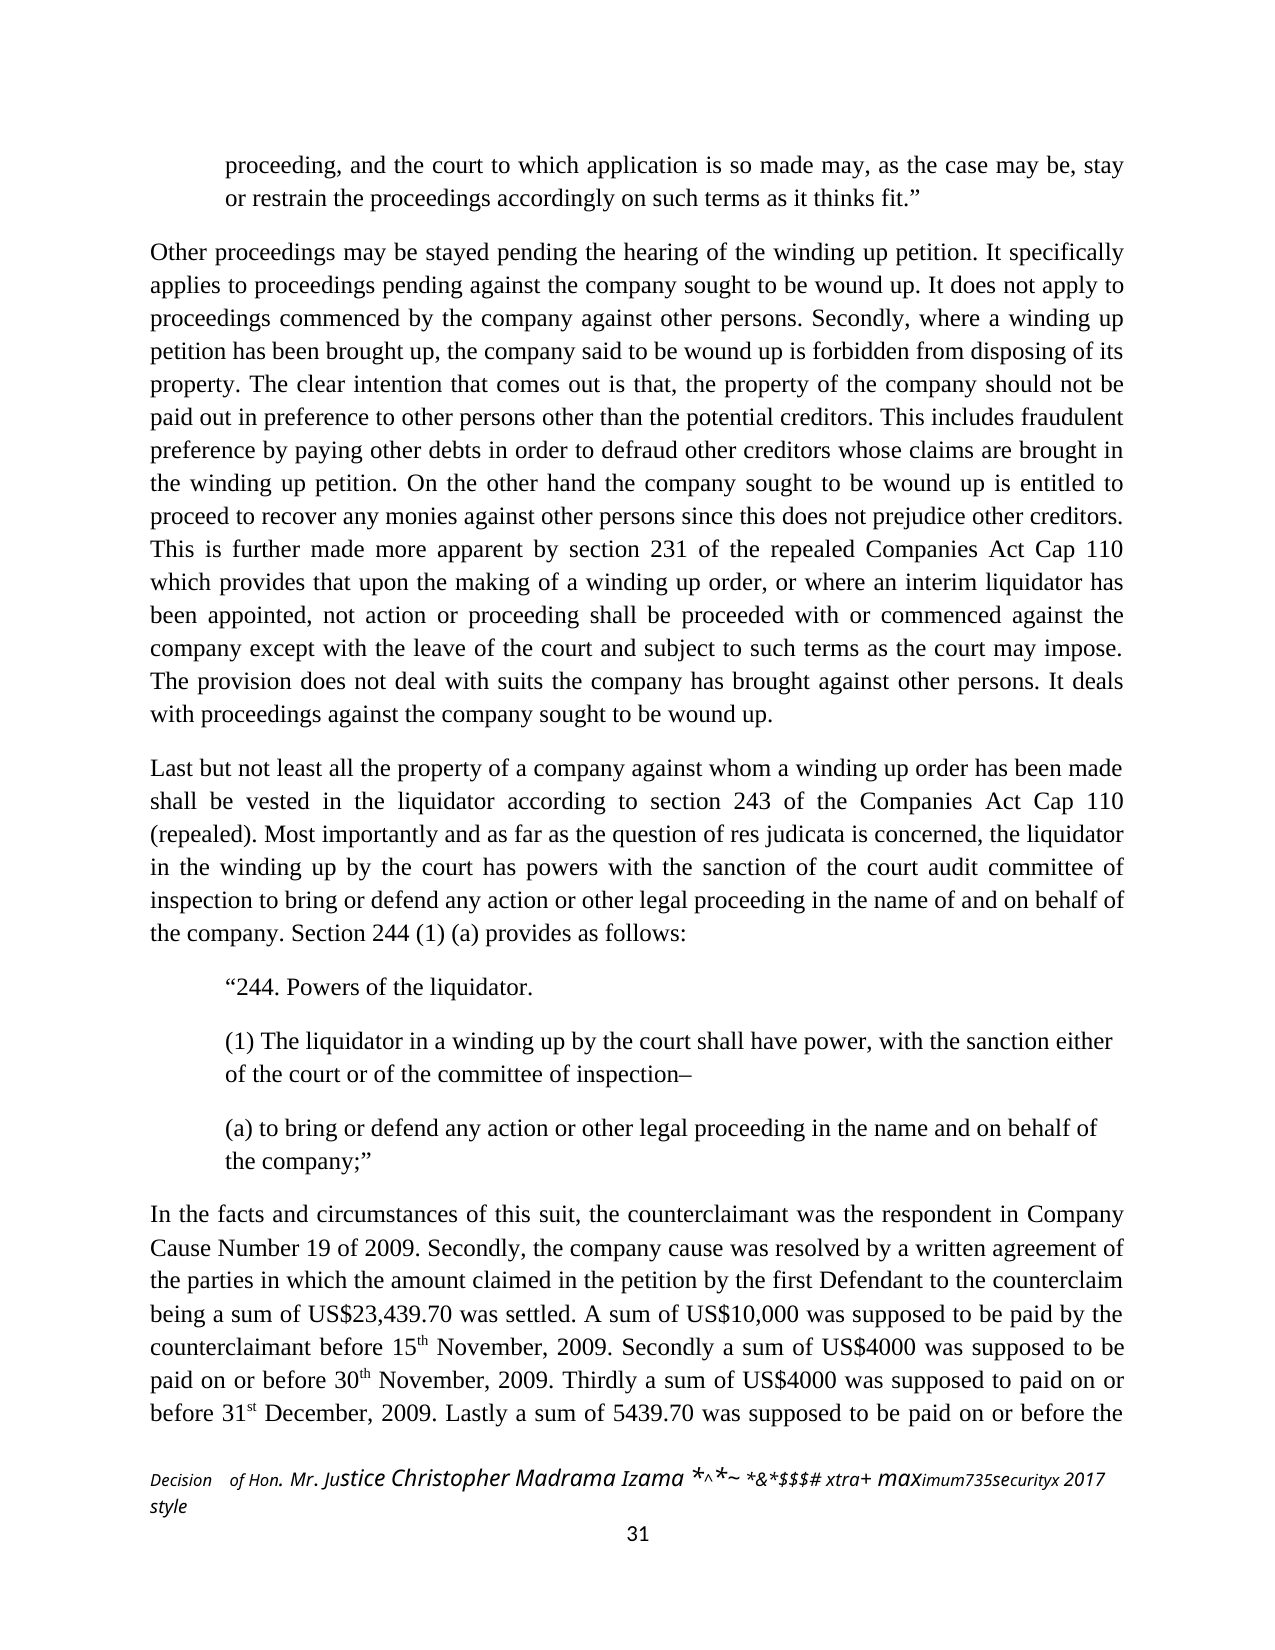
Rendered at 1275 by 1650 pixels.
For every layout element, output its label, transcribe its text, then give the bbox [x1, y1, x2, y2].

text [225, 150, 1125, 212]
text Last but not least all the property of a company against whom a winding up order has been made shall be vested in the liquidator according to section 243 of the Companies Act Cap 110 (repealed). Most importantly and as far as the question of res judicata is concerned, the liquidator in the winding up by the court has powers with the sanction of the court audit committee of inspection to bring or defend any action or other legal proceeding in the name of and on behalf of the company. Section 244 (1) (a) provides as follows: [150, 753, 1125, 947]
text “244. Powers of the liquidator. [150, 972, 1125, 1001]
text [150, 1199, 1125, 1426]
text (a) to bring or defend any action or other legal proceeding in the name and on behalf of the company;” [225, 1113, 1125, 1174]
text (1) The liquidator in a winding up by the court shall have power, with the sanction either of the court or of the committee of inspection– [225, 1026, 1125, 1088]
text Other proceedings may be stayed pending the hearing of the winding up petition. It specifically applies to proceedings pending against the company sought to be wound up. It does not apply to proceedings commenced by the company against other persons. Secondly, where a winding up petition has been brought up, the company said to be wound up is forbidden from disposing of its property. The clear intention that comes out is that, the property of the company should not be paid out in preference to other persons other than the potential creditors. This includes fraudulent preference by paying other debts in order to defraud other creditors whose claims are brought in the winding up petition. On the other hand the company sought to be wound up is entitled to proceed to recover any monies against other persons since this does not prejudice other creditors. This is further made more apparent by section 231 of the repealed Companies Act Cap 110 which provides that upon the making of a winding up order, or where an interim liquidator has been appointed, not action or proceeding shall be proceeded with or commenced against the company except with the leave of the court and subject to such terms as the court may impose. The provision does not deal with suits the company has brought against other persons. It deals with proceedings against the company sought to be wound up. [150, 237, 1125, 728]
